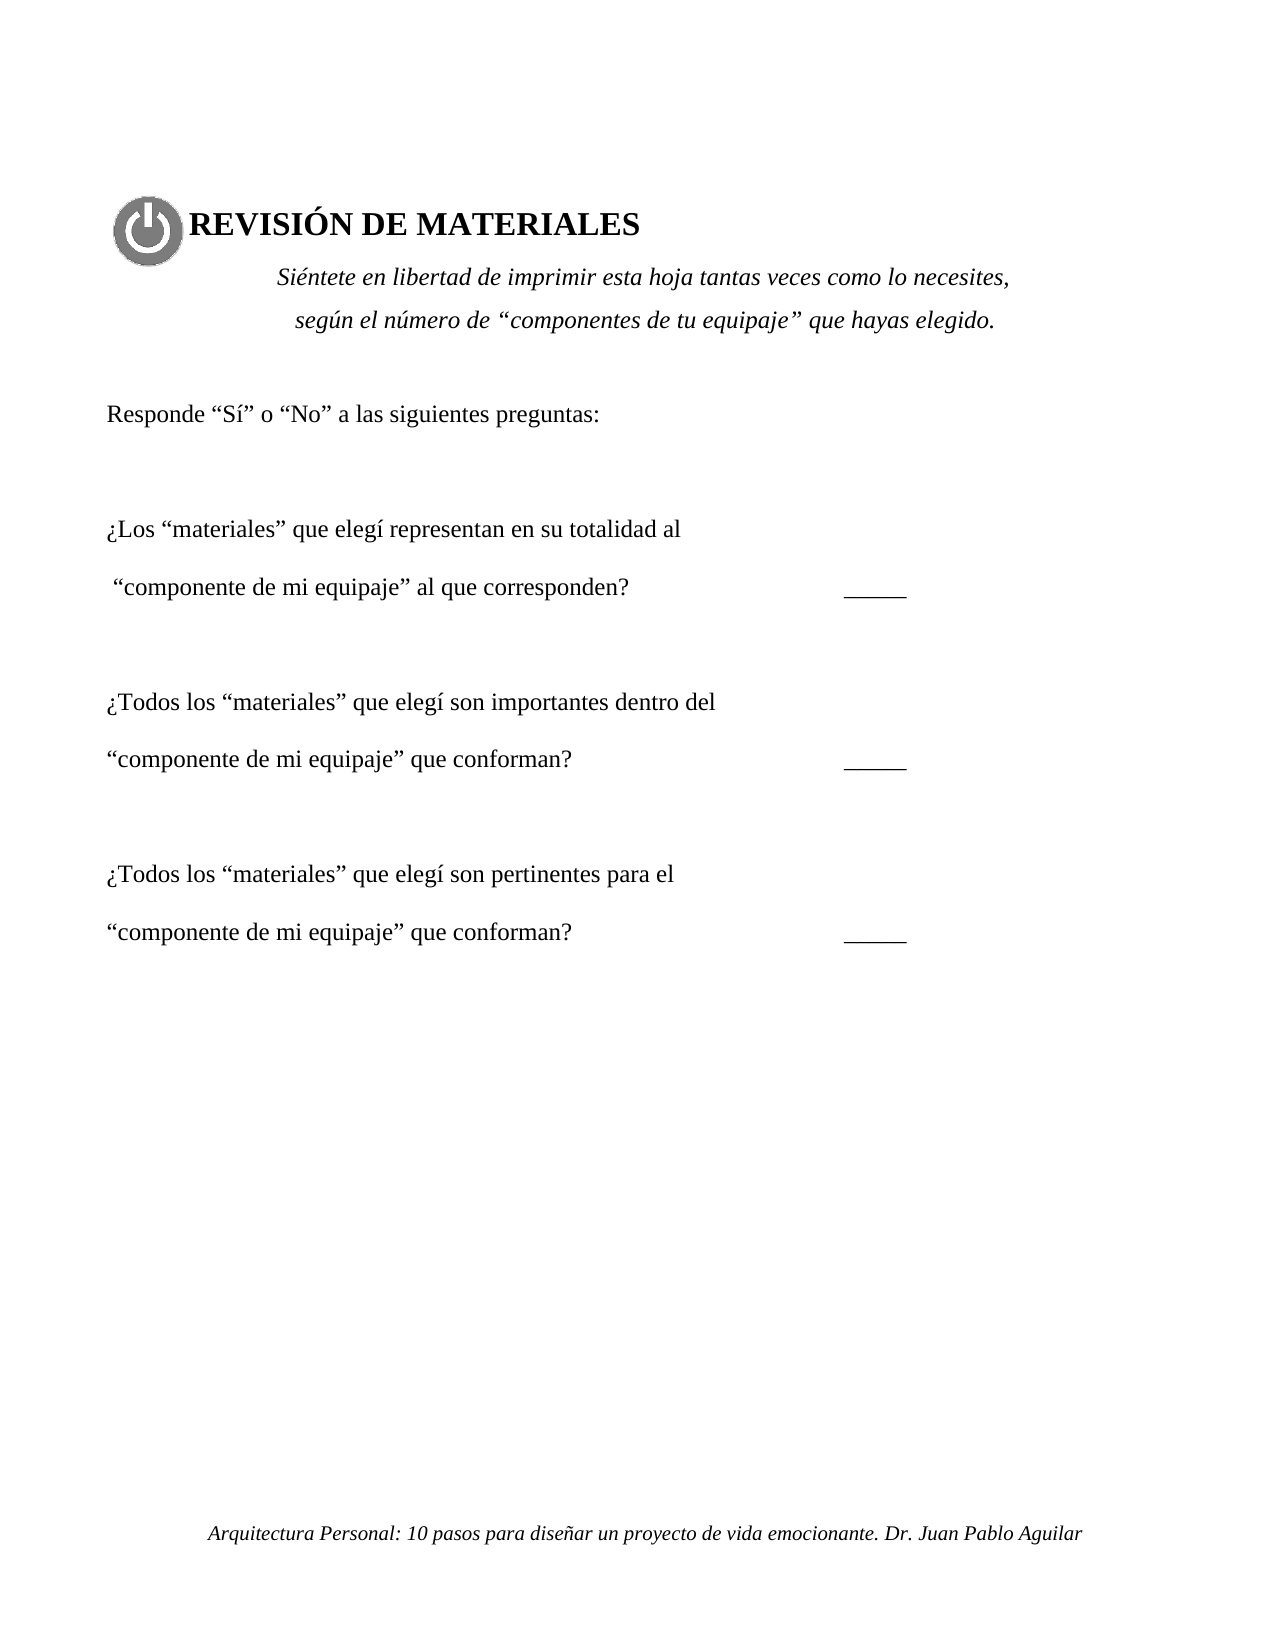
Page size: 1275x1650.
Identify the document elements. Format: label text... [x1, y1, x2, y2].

text ¿Todos los “materiales” que elegí son importantes dentro del “componente de mi equipaje” que conforman? _____ [106, 687, 1186, 773]
text Responde “Sí” o “No” a las siguientes preguntas: [106, 399, 1186, 428]
text Siéntete en libertad de imprimir esta hoja tantas veces como lo necesites, según el número de “componentes de tu equipaje” que hayas elegido. [106, 262, 1186, 334]
text ¿Los “materiales” que elegí representan en su totalidad al “componente de mi equipaje” al que corresponden? _____ [106, 514, 1186, 601]
text ¿Todos los “materiales” que elegí son pertinentes para el “componente de mi equipaje” que conforman? _____ [106, 859, 1186, 946]
picture [111, 194, 185, 268]
text REVISIÓN DE MATERIALES [185, 204, 1186, 243]
